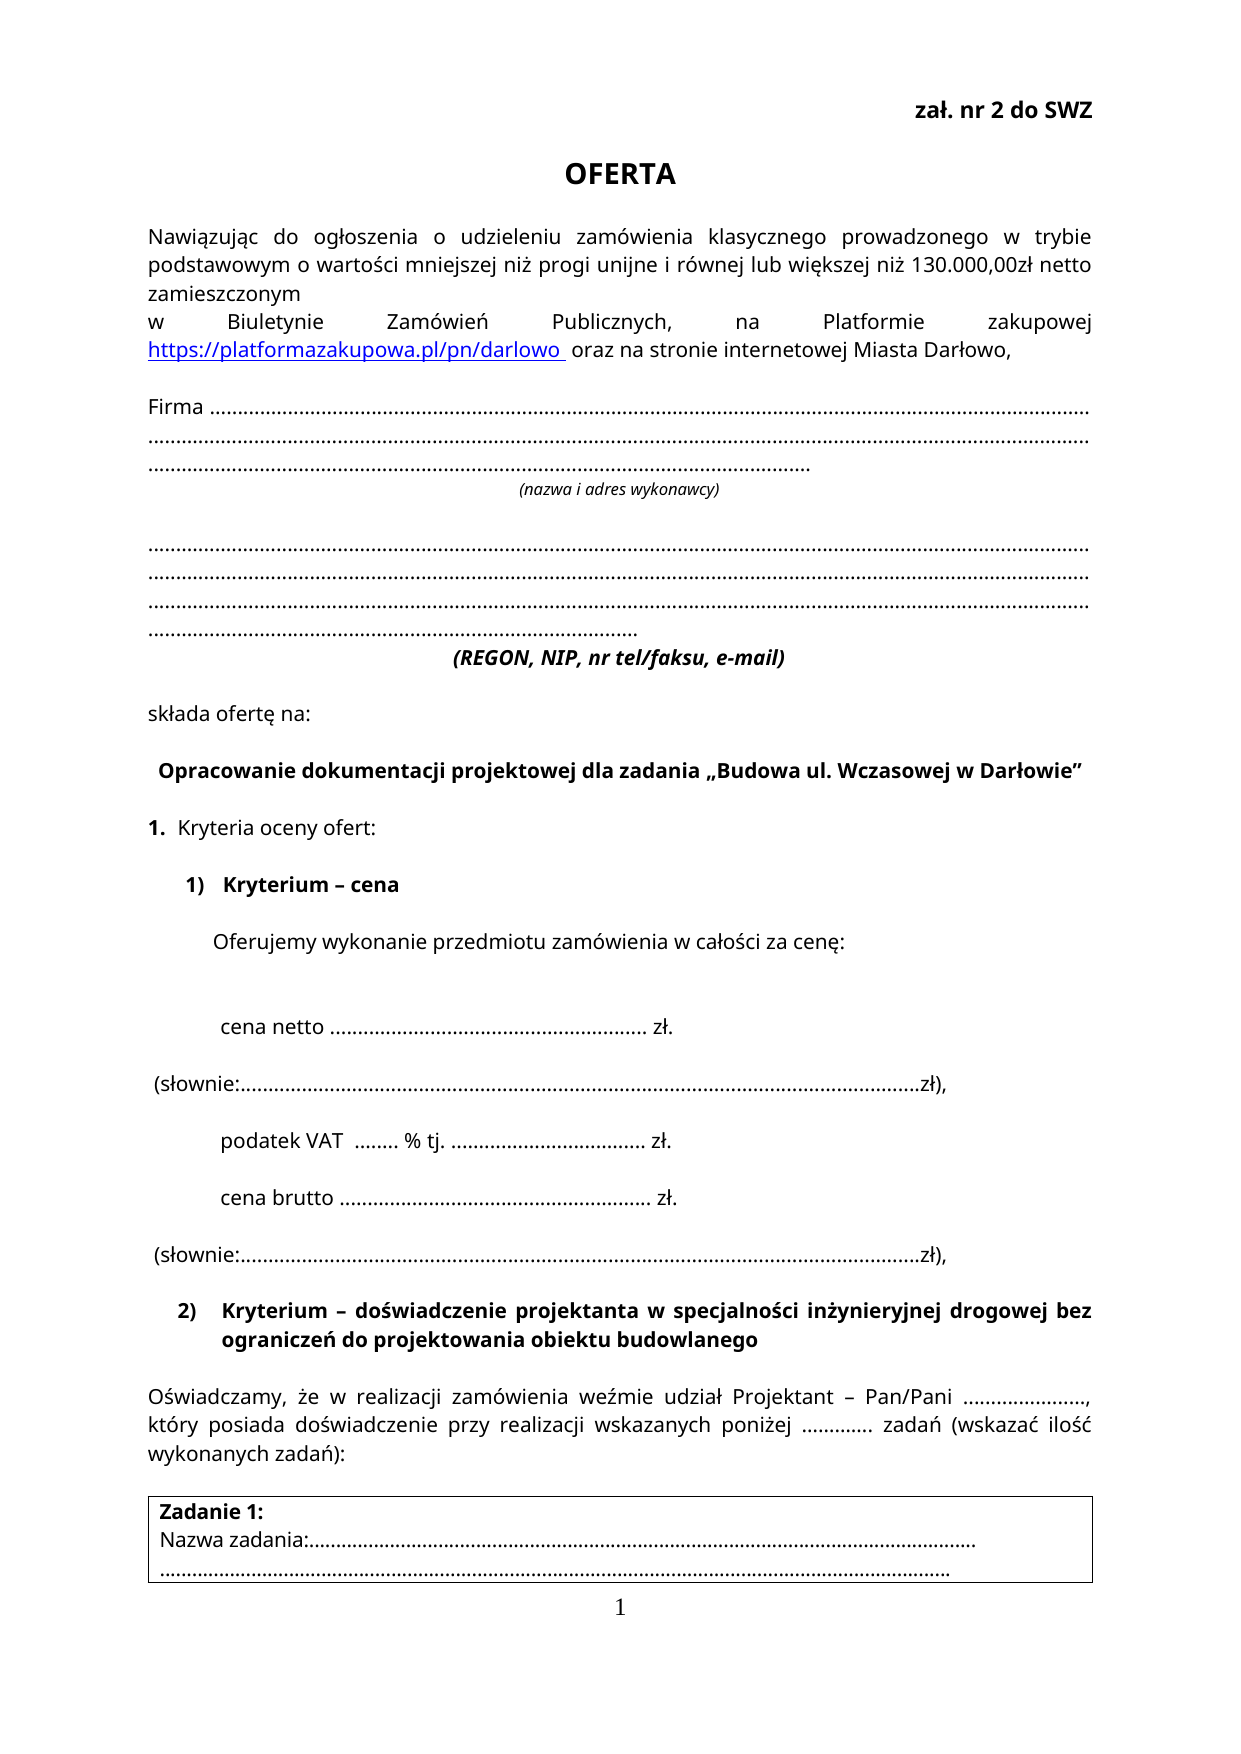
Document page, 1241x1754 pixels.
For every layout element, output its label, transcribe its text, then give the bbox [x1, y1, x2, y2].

text Oświadczamy, że w realizacji zamówienia weźmie udział Projektant – Pan/Pani ......................, który posiada doświadczenie przy realizacji wskazanych poniżej …………. zadań (wskazać ilość wykonanych zadań): [148, 1382, 1093, 1467]
text Nawiązując do ogłoszenia o udzieleniu zamówienia klasycznego prowadzonego w trybie podstawowym o wartości mniejszej niż progi unijne i równej lub większej niż 130.000,00zł netto zamieszczonym w Biuletynie Zamówień Publicznych, na Platformie zakupowej https://platformazakupowa.pl/pn/darlowo oraz na stronie internetowej Miasta Darłowo, [148, 222, 1093, 364]
list Kryterium – cena [185, 870, 1093, 898]
text (słownie:..........................................................................................................................zł), [154, 1069, 1093, 1098]
text podatek VAT ........ % tj. ................................... zł. [185, 1126, 1093, 1154]
text (REGON, NIP, nr tel/faksu, e-mail) [148, 643, 1093, 671]
text Opracowanie dokumentacji projektowej dla zadania „Budowa ul. Wczasowej w Darłowie” [148, 756, 1093, 785]
text cena netto ......................................................... zł. [185, 1012, 1093, 1041]
text (nazwa i adres wykonawcy) [148, 478, 1093, 500]
text OFERTA [148, 154, 1093, 193]
text Oferujemy wykonanie przedmiotu zamówienia w całości za cenę: [148, 927, 1093, 955]
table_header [149, 1497, 1092, 1582]
text (słownie:..........................................................................................................................zł), [154, 1240, 1093, 1268]
list Kryteria oceny ofert: [148, 813, 1093, 842]
text cena brutto ........................................................ zł. [185, 1183, 1093, 1211]
text składa ofertę na: [148, 699, 1093, 728]
text ................................................................................................................................................................................................................................................................................................................................................................................................................................................................................................................................................................................................................... [148, 529, 1093, 643]
list Kryterium – doświadczenie projektanta w specjalności inżynieryjnej drogowej bez ograniczeń do projektowania obiektu budowlanego [177, 1297, 1093, 1353]
text zał. nr 2 do SWZ [148, 94, 1093, 125]
text Firma .............................................................................................................................................................................................................................................................................................................................................................................................................................................................. [148, 392, 1093, 478]
